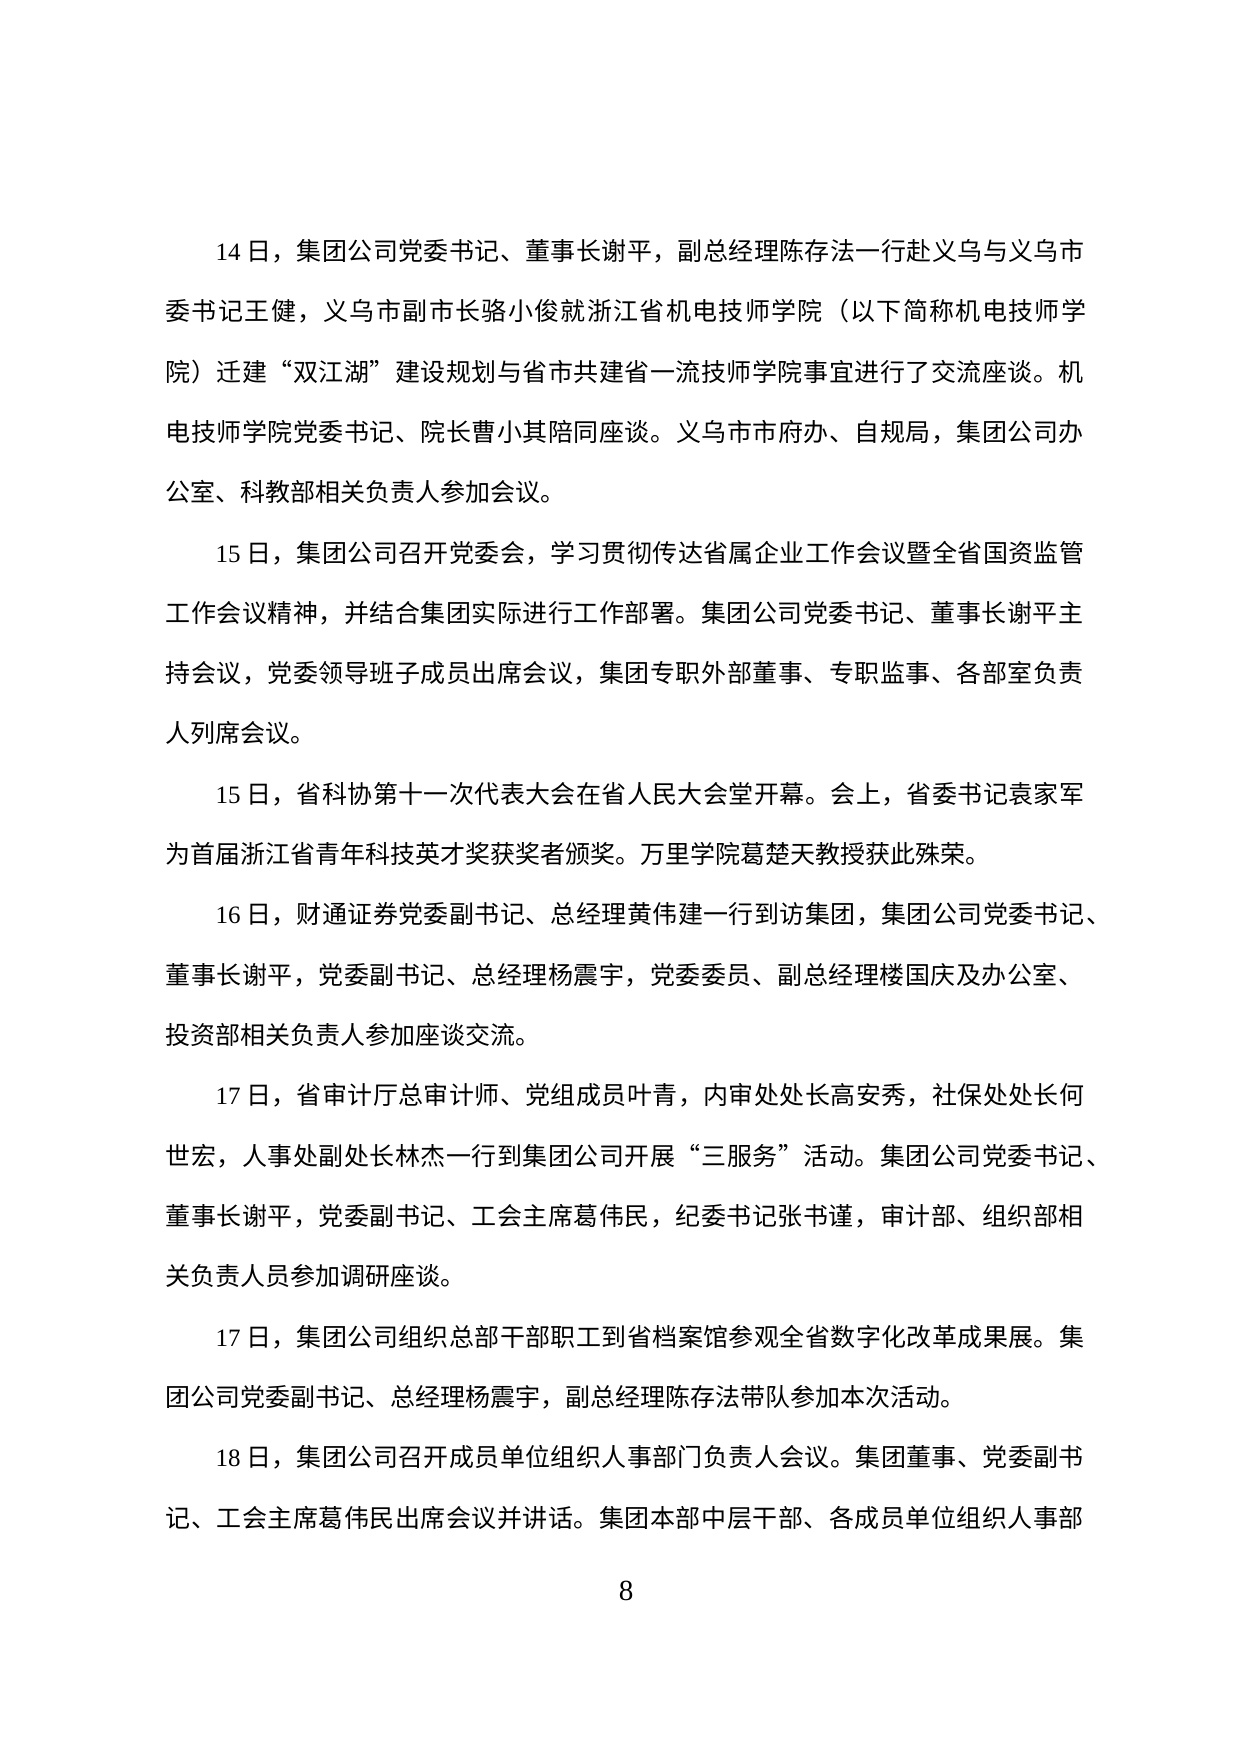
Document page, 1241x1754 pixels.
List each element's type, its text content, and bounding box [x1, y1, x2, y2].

text 16日，财通证券党委副书记、总经理黄伟建一行到访集团，集团公司党委书记、董事长谢平，党委副书记、总经理杨震宇，党委委员、副总经理楼国庆及办公室、投资部相关负责人参加座谈交流。 [165, 883, 1087, 1064]
text 15日，省科协第十一次代表大会在省人民大会堂开幕。会上，省委书记袁家军为首届浙江省青年科技英才奖获奖者颁奖。万里学院葛楚天教授获此殊荣。 [165, 762, 1087, 883]
text 17日，省审计厅总审计师、党组成员叶青，内审处处长高安秀，社保处处长何世宏，人事处副处长林杰一行到集团公司开展“三服务”活动。集团公司党委书记、董事长谢平，党委副书记、工会主席葛伟民，纪委书记张书谨，审计部、组织部相关负责人员参加调研座谈。 [165, 1064, 1087, 1305]
text 15日，集团公司召开党委会，学习贯彻传达省属企业工作会议暨全省国资监管工作会议精神，并结合集团实际进行工作部署。集团公司党委书记、董事长谢平主持会议，党委领导班子成员出席会议，集团专职外部董事、专职监事、各部室负责人列席会议。 [165, 521, 1087, 762]
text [165, 1426, 1087, 1546]
text 14日，集团公司党委书记、董事长谢平，副总经理陈存法一行赴义乌与义乌市委书记王健，义乌市副市长骆小俊就浙江省机电技师学院（以下简称机电技师学院）迁建“双江湖”建设规划与省市共建省一流技师学院事宜进行了交流座谈。机电技师学院党委书记、院长曹小其陪同座谈。义乌市市府办、自规局，集团公司办公室、科教部相关负责人参加会议。 [165, 219, 1087, 521]
text 17日，集团公司组织总部干部职工到省档案馆参观全省数字化改革成果展。集团公司党委副书记、总经理杨震宇，副总经理陈存法带队参加本次活动。 [165, 1305, 1087, 1426]
